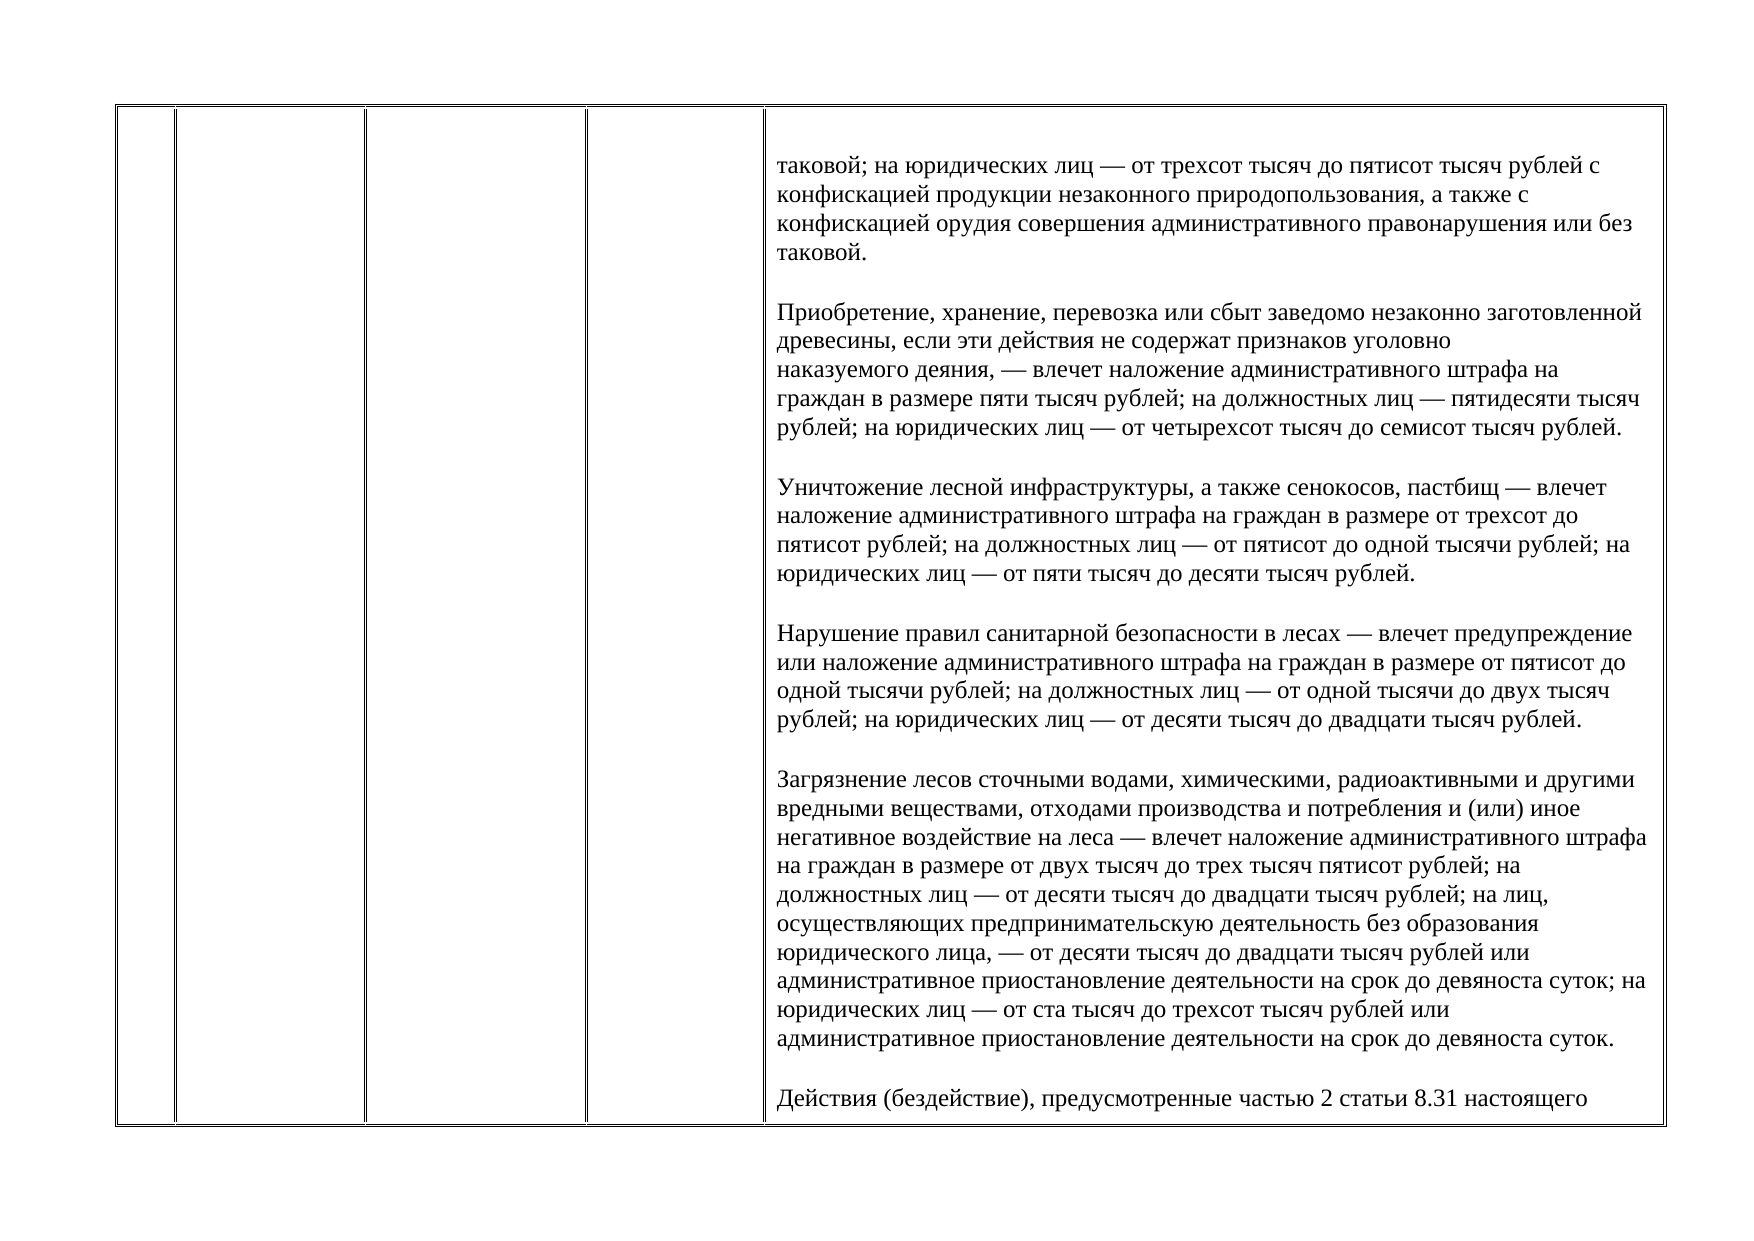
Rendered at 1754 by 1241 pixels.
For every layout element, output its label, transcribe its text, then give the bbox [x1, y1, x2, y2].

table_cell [175, 107, 365, 1124]
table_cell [764, 107, 1663, 1124]
table_cell 2. [118, 107, 175, 1124]
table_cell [365, 105, 587, 1124]
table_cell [587, 107, 764, 1124]
